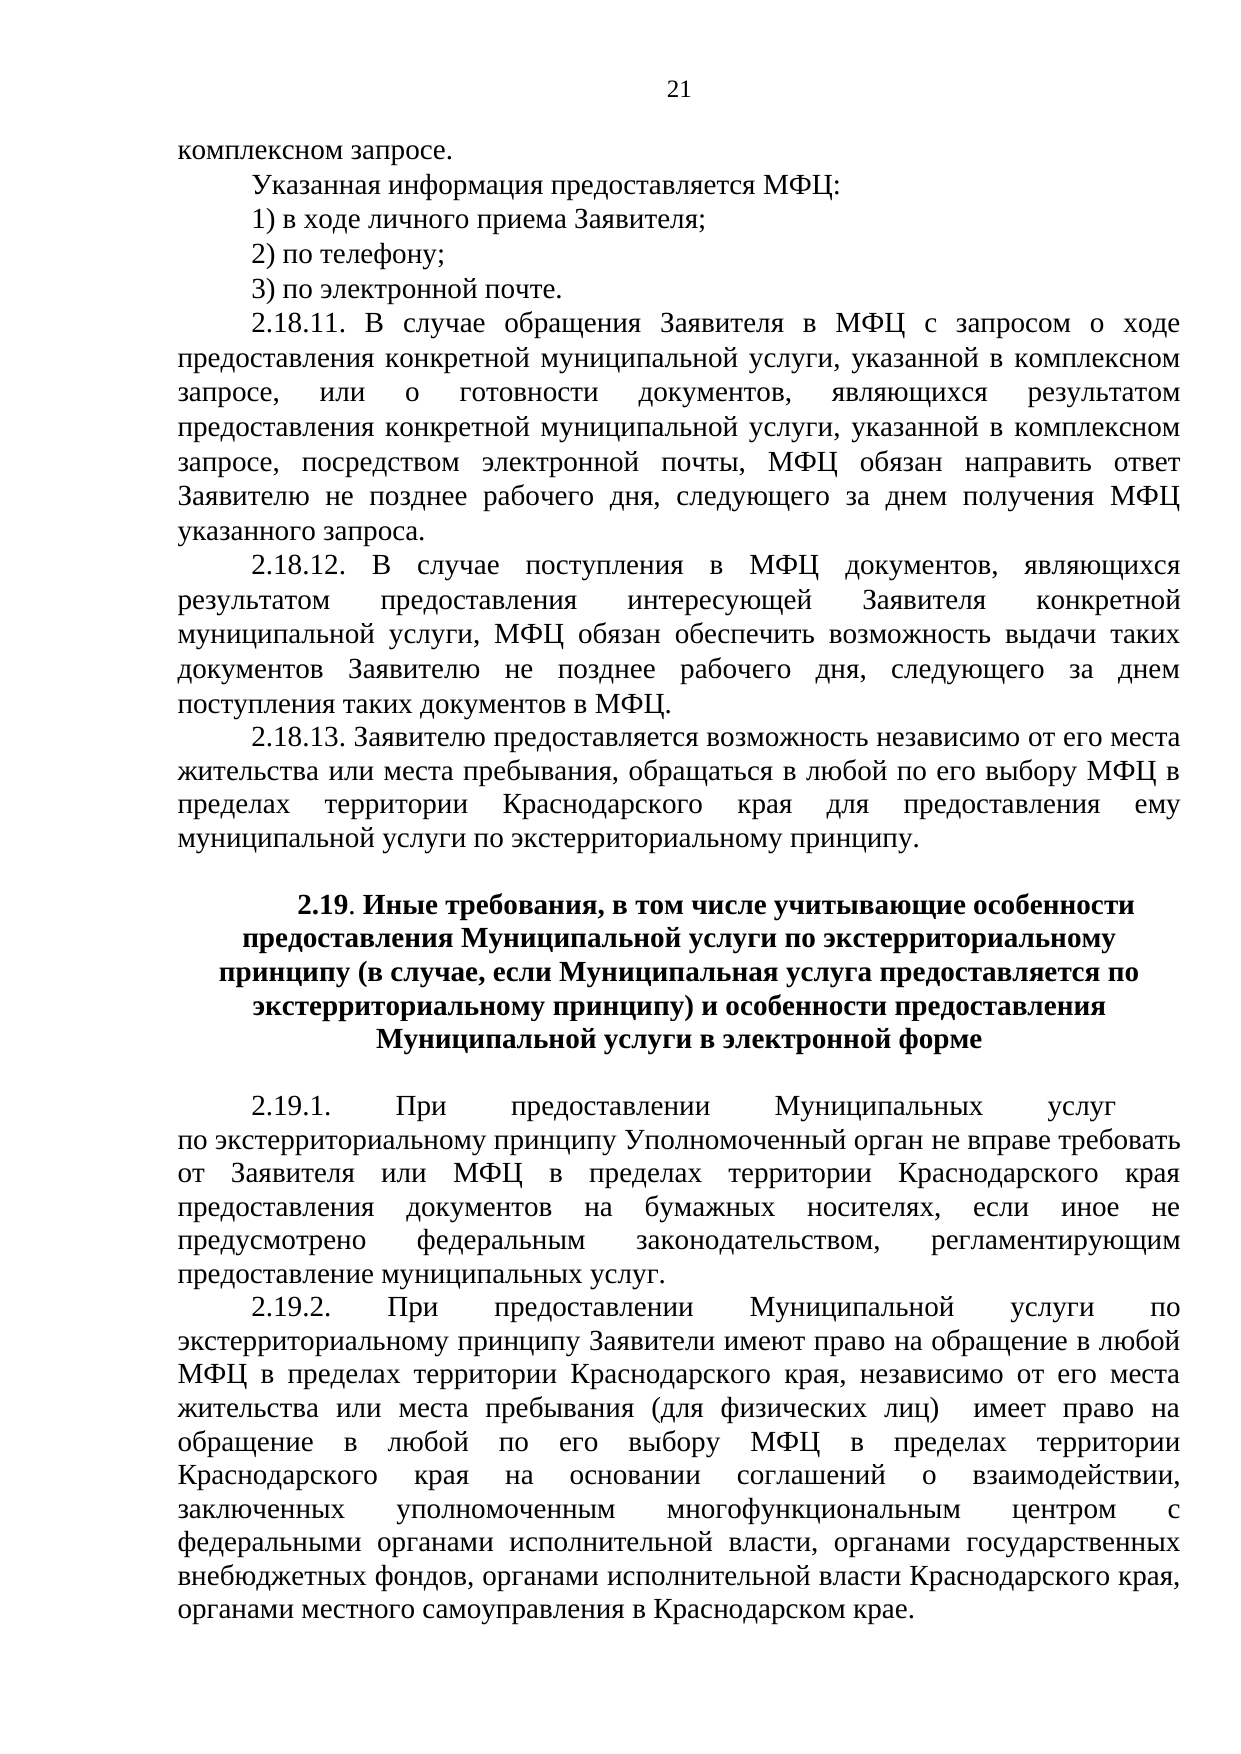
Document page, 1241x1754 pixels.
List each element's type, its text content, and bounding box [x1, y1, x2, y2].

text Указанная информация предоставляется МФЦ: [177, 166, 1181, 201]
text 2.18.12. В случае поступления в МФЦ документов, являющихся результатом предоставления интересующей Заявителя конкретной муниципальной услуги, МФЦ обязан обеспечить возможность выдачи таких документов Заявителю не позднее рабочего дня, следующего за днем поступления таких документов в МФЦ. [177, 546, 1181, 719]
text 2.18.13. Заявителю предоставляется возможность независимо от его места жительства или места пребывания, обращаться в любой по его выбору МФЦ в пределах территории Краснодарского края для предоставления ему муниципальной услуги по экстерриториальному принципу. [177, 719, 1181, 853]
text 2.19.2. При предоставлении Муниципальной услуги по экстерриториальному принципу Заявители имеют право на обращение в любой МФЦ в пределах территории Краснодарского края, независимо от его места жительства или места пребывания (для физических лиц) имеет право на обращение в любой по его выбору МФЦ в пределах территории Краснодарского края на основании соглашений о взаимодействии, заключенных уполномоченным многофункциональным центром с федеральными органами исполнительной власти, органами государственных внебюджетных фондов, органами исполнительной власти Краснодарского края, органами местного самоуправления в Краснодарском крае. [177, 1289, 1181, 1625]
text 2) по телефону; [177, 235, 1181, 270]
text 2.19. Иные требования, в том числе учитывающие особенности предоставления Муниципальной услуги по экстерриториальному принципу (в случае, если Муниципальная услуга предоставляется по экстерриториальному принципу) и особенности предоставления Муниципальной услуги в электронной форме [983, 887, 1181, 1055]
text 2.18.11. В случае обращения Заявителя в МФЦ с запросом о ходе предоставления конкретной муниципальной услуги, указанной в комплексном запросе, или о готовности документов, являющихся результатом предоставления конкретной муниципальной услуги, указанной в комплексном запросе, посредством электронной почты, МФЦ обязан направить ответ Заявителю не позднее рабочего дня, следующего за днем получения МФЦ указанного запроса. [177, 304, 1181, 546]
text 2.19. Иные требования, в том числе учитывающие особенности предоставления Муниципальной услуги по экстерриториальному принципу (в случае, если Муниципальная услуга предоставляется по экстерриториальному принципу) и особенности предоставления Муниципальной услуги в электронной форме [177, 887, 376, 1055]
text 3) по электронной почте. [177, 270, 1181, 304]
text 2.19.1. При предоставлении Муниципальных услуг по экстерриториальному принципу Уполномоченный орган не вправе требовать от Заявителя или МФЦ в пределах территории Краснодарского края предоставления документов на бумажных носителях, если иное не предусмотрено федеральным законодательством, регламентирующим предоставление муниципальных услуг. [177, 1088, 1181, 1289]
text 1) в ходе личного приема Заявителя; [177, 201, 1181, 235]
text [177, 131, 1181, 166]
